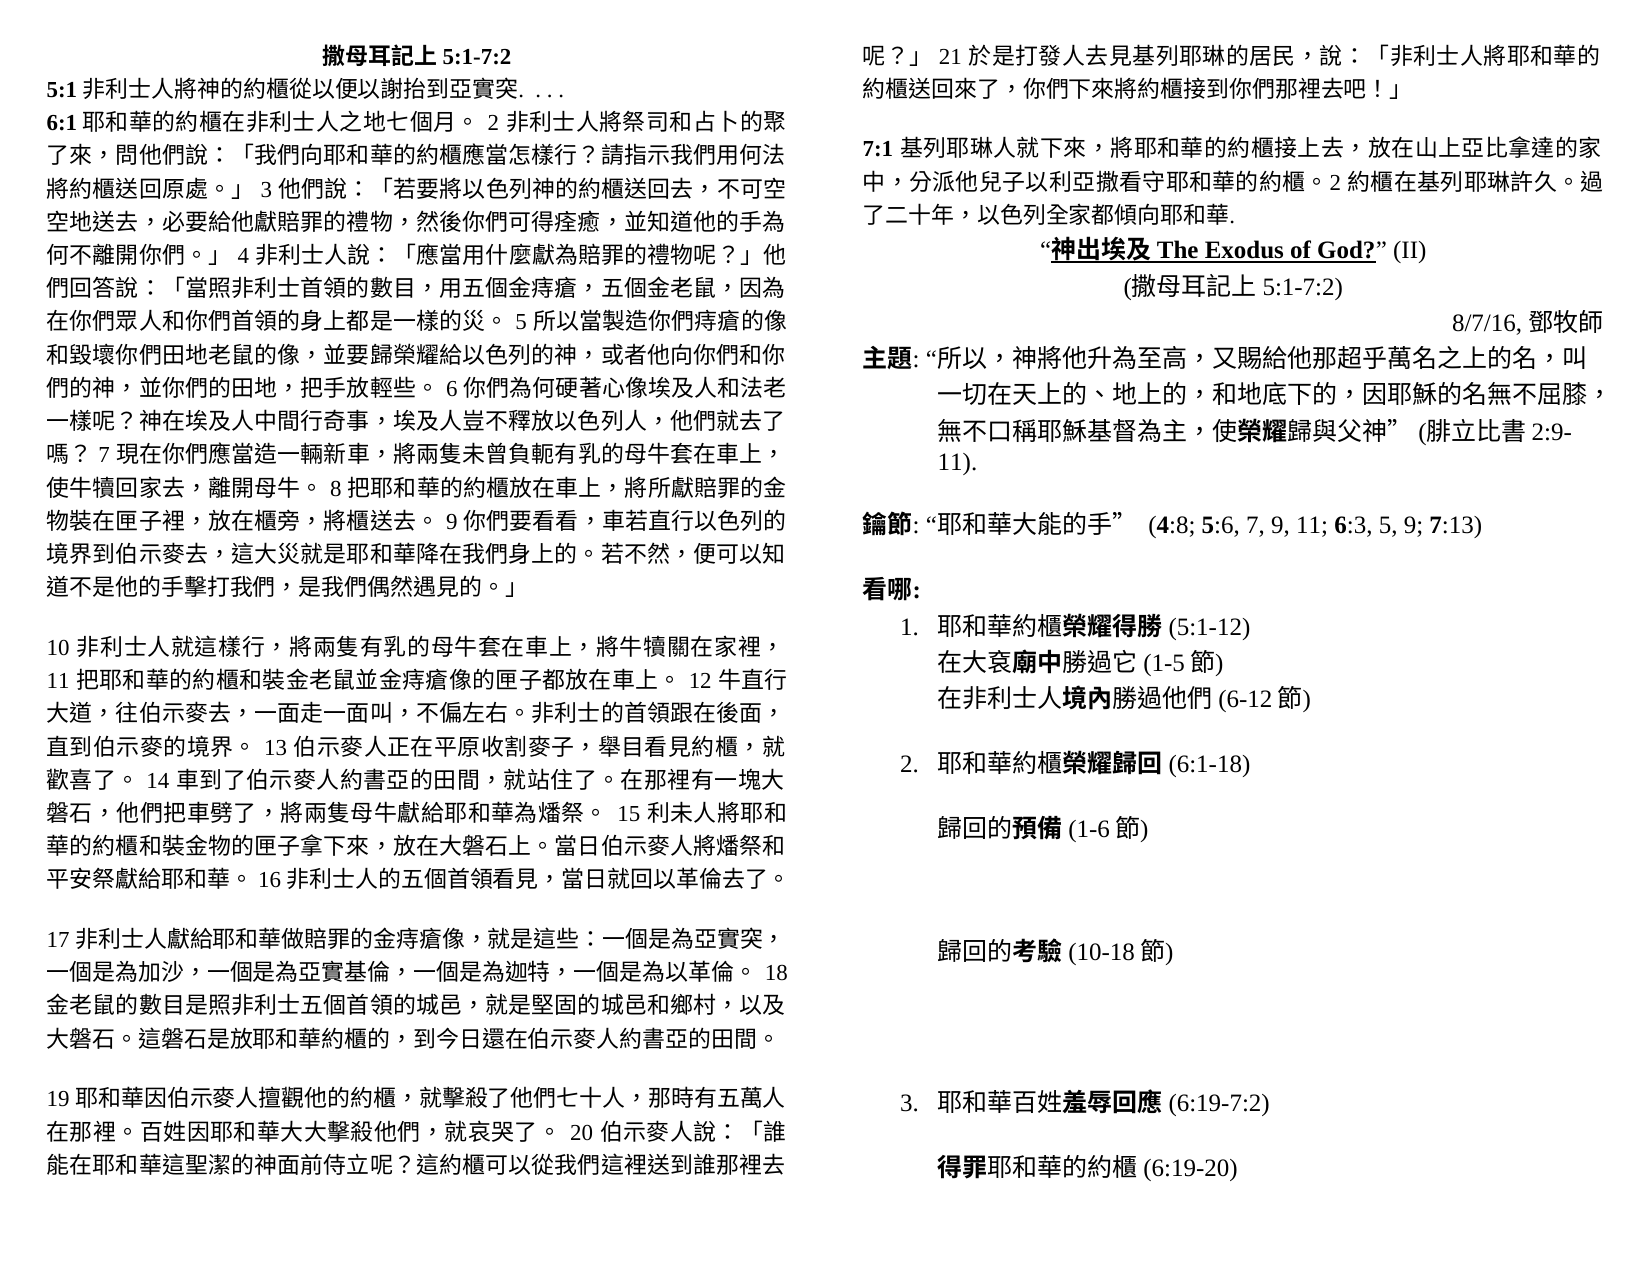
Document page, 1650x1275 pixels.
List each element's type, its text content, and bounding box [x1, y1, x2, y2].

text 19 耶和華因伯示麥人擅觀他的約櫃，就擊殺了他們七十人，那時有五萬人在那裡。百姓因耶和華大大擊殺他們，就哀哭了。 20 伯示麥人說：「誰能在耶和華這聖潔的神面前侍立呢？這約櫃可以從我們這裡送到誰那裡去呢？」 21 於是打發人去見基列耶琳的居民，說：「非利士人將耶和華的約櫃送回來了，你們下來將約櫃接到你們那裡去吧！」 [46, 1080, 787, 1180]
text 6:1耶和華的約櫃在非利士人之地七個月。 2 非利士人將祭司和占卜的聚了來，問他們說：「我們向耶和華的約櫃應當怎樣行？請指示我們用何法將約櫃送回原處。」 3 他們說：「若要將以色列神的約櫃送回去，不可空空地送去，必要給他獻賠罪的禮物，然後你們可得痊癒，並知道他的手為何不離開你們。」 4 非利士人說：「應當用什麼獻為賠罪的禮物呢？」他們回答說：「當照非利士首領的數目，用五個金痔瘡，五個金老鼠，因為在你們眾人和你們首領的身上都是一樣的災。 5 所以當製造你們痔瘡的像和毀壞你們田地老鼠的像，並要歸榮耀給以色列的神，或者他向你們和你們的神，並你們的田地，把手放輕些。 6 你們為何硬著心像埃及人和法老一樣呢？神在埃及人中間行奇事，埃及人豈不釋放以色列人，他們就去了嗎？ 7 現在你們應當造一輛新車，將兩隻未曾負軛有乳的母牛套在車上，使牛犢回家去，離開母牛。 8 把耶和華的約櫃放在車上，將所獻賠罪的金物裝在匣子裡，放在櫃旁，將櫃送去。 9 你們要看看，車若直行以色列的境界到伯示麥去，這大災就是耶和華降在我們身上的。若不然，便可以知道不是他的手擊打我們，是我們偶然遇見的。」 [46, 104, 787, 602]
text 主題: “所以，神將他升為至高，又賜給他那超乎萬名之上的名，叫一切在天上的、地上的，和地底下的，因耶穌的名無不屈膝，無不口稱耶穌基督為主，使榮耀歸與父神” (腓立比書2:9-11). [862, 339, 1603, 476]
text (撒母耳記上 5:1-7:2) [862, 266, 1603, 302]
text 歸回的預備 (1-6節) [862, 809, 1603, 845]
text 看哪: [862, 570, 1603, 606]
text 撒母耳記上 5:1-7:2 [46, 37, 787, 71]
list 耶和華約櫃榮耀得勝 (5:1-12) [900, 606, 1603, 642]
text 歸回的考驗 (10-18節) [862, 931, 1603, 967]
text 19 耶和華因伯示麥人擅觀他的約櫃，就擊殺了他們七十人，那時有五萬人在那裡。百姓因耶和華大大擊殺他們，就哀哭了。 20 伯示麥人說：「誰能在耶和華這聖潔的神面前侍立呢？這約櫃可以從我們這裡送到誰那裡去呢？」 21 於是打發人去見基列耶琳的居民，說：「非利士人將耶和華的約櫃送回來了，你們下來將約櫃接到你們那裡去吧！」 [862, 37, 1603, 104]
text 17 非利士人獻給耶和華做賠罪的金痔瘡像，就是這些：一個是為亞實突，一個是為加沙，一個是為亞實基倫，一個是為迦特，一個是為以革倫。 18 金老鼠的數目是照非利士五個首領的城邑，就是堅固的城邑和鄉村，以及大磐石。這磐石是放耶和華約櫃的，到今日還在伯示麥人約書亞的田間。 [46, 921, 787, 1054]
text 10 非利士人就這樣行，將兩隻有乳的母牛套在車上，將牛犢關在家裡， 11 把耶和華的約櫃和裝金老鼠並金痔瘡像的匣子都放在車上。 12 牛直行大道，往伯示麥去，一面走一面叫，不偏左右。非利士的首領跟在後面，直到伯示麥的境界。 13 伯示麥人正在平原收割麥子，舉目看見約櫃，就歡喜了。 14 車到了伯示麥人約書亞的田間，就站住了。在那裡有一塊大磐石，他們把車劈了，將兩隻母牛獻給耶和華為燔祭。 15 利未人將耶和華的約櫃和裝金物的匣子拿下來，放在大磐石上。當日伯示麥人將燔祭和平安祭獻給耶和華。 16 非利士人的五個首領看見，當日就回以革倫去了。 [46, 629, 787, 894]
list 耶和華百姓羞辱回應 (6:19-7:2) [900, 1082, 1603, 1119]
text 7:1 基列耶琳人就下來，將耶和華的約櫃接上去，放在山上亞比拿達的家中，分派他兒子以利亞撒看守耶和華的約櫃。2 約櫃在基列耶琳許久。過了二十年，以色列全家都傾向耶和華. [862, 130, 1603, 230]
text 在大袞廟中勝過它 (1-5節) [862, 642, 1603, 679]
text 8/7/16, 鄧牧師 [862, 302, 1603, 339]
text “神出埃及 The Exodus of God?” (II) [862, 230, 1603, 266]
list 耶和華約櫃榮耀歸回 (6:1-18) [900, 744, 1603, 780]
text 5:1 非利士人將神的約櫃從以便以謝抬到亞實突. . . . [46, 71, 787, 104]
text 鑰節: “耶和華大能的手” (4:8; 5:6, 7, 9, 11; 6:3, 5, 9; 7:13) [862, 505, 1603, 541]
text 得罪耶和華的約櫃 (6:19-20) [862, 1147, 1603, 1184]
text 在非利士人境內勝過他們 (6-12節) [862, 679, 1603, 715]
